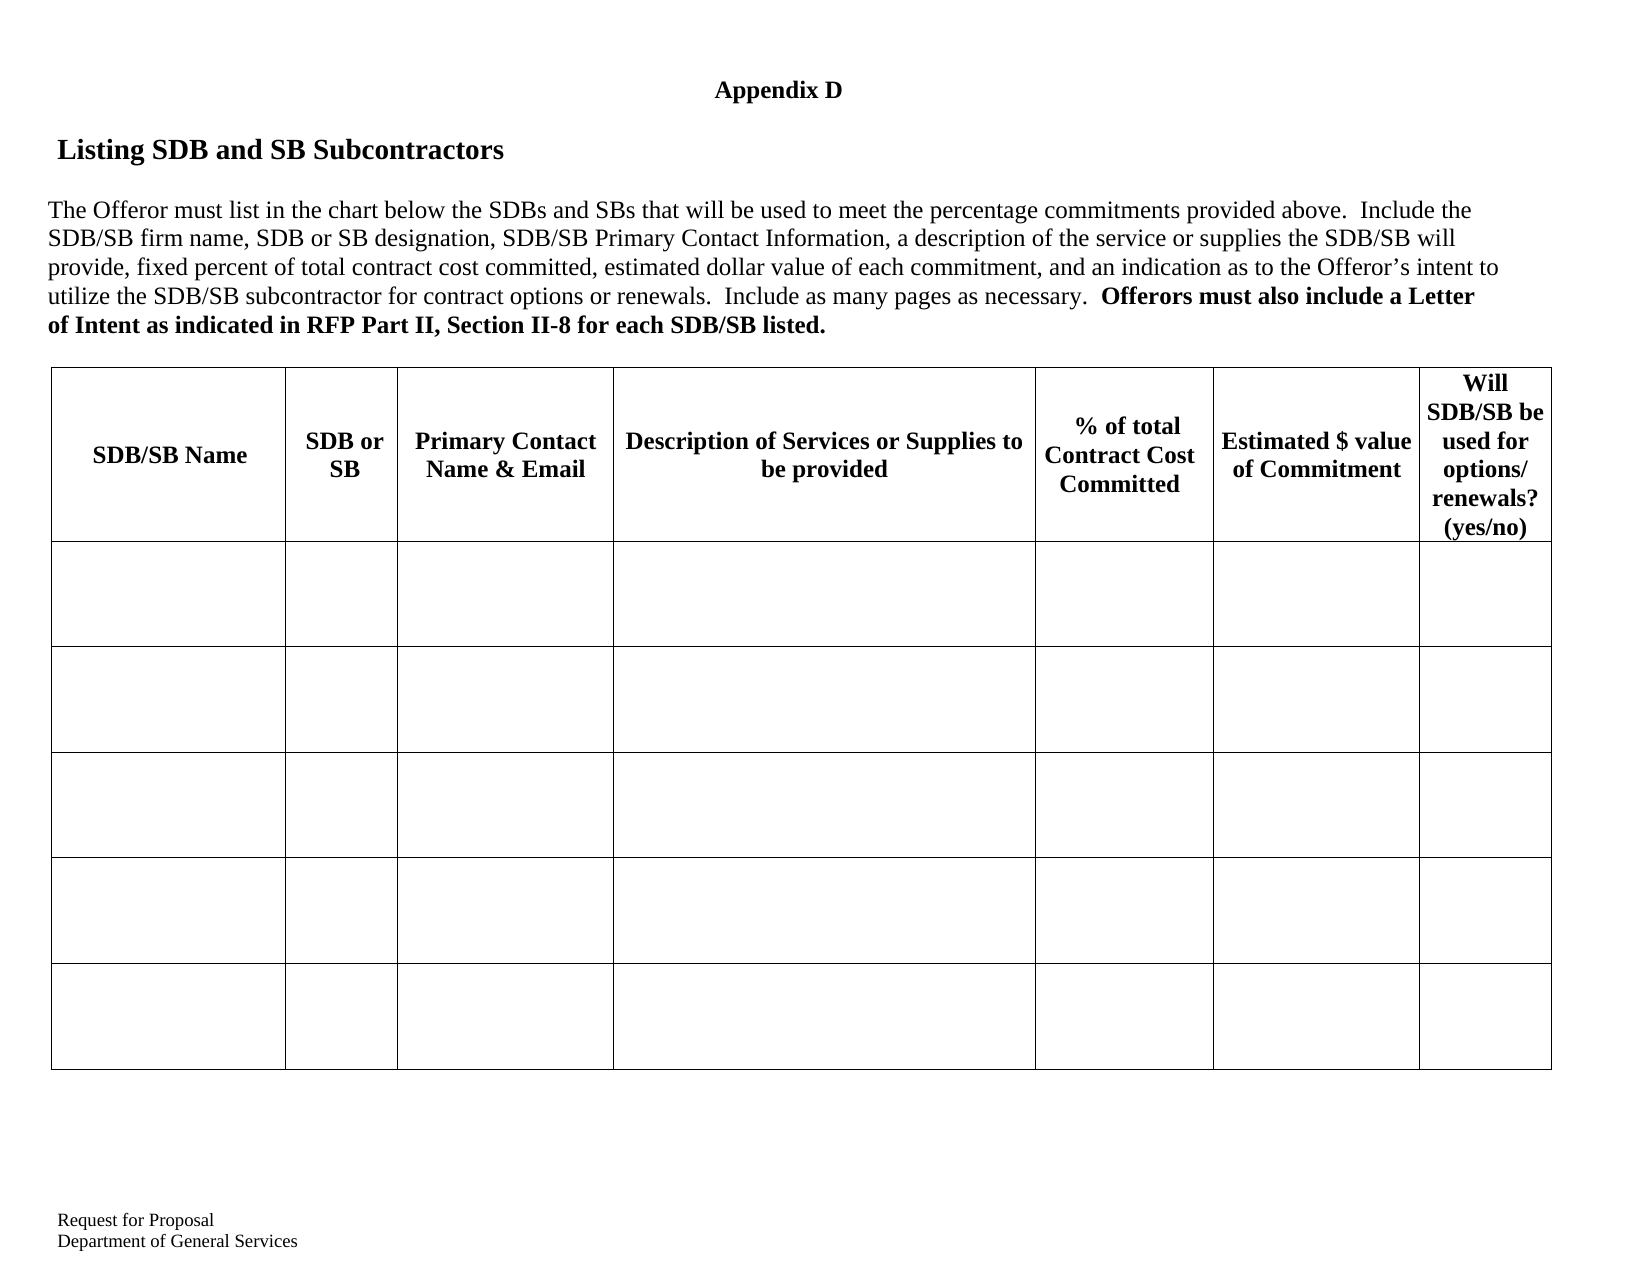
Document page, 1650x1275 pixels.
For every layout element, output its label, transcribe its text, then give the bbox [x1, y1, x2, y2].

table_cell [1036, 753, 1213, 857]
table_cell [52, 647, 285, 752]
table_cell [614, 647, 1035, 752]
table_cell [1420, 647, 1551, 752]
table_header Will SDB/SB be used for options/ renewals? (yes/no) [1420, 368, 1551, 541]
table_cell [1214, 753, 1419, 857]
table_header Estimated $ value of Commitment [1214, 368, 1419, 541]
table_cell [286, 753, 397, 857]
table_cell [398, 542, 613, 646]
table_header % of total Contract Cost Committed [1036, 368, 1213, 541]
table_cell [1036, 858, 1213, 962]
table_cell [1214, 647, 1419, 752]
table_cell [1214, 542, 1419, 646]
table_cell [286, 542, 397, 646]
table_cell [52, 964, 285, 1069]
table_cell [1214, 964, 1419, 1069]
table_cell [1036, 964, 1213, 1069]
table_cell [52, 858, 285, 962]
table_cell [398, 753, 613, 857]
table_cell [286, 858, 397, 962]
table_cell [286, 964, 397, 1069]
table_cell [614, 964, 1035, 1069]
table_cell [1036, 542, 1213, 646]
table_header SDB/SB Name [52, 368, 285, 541]
table_cell [286, 647, 397, 752]
table_cell [614, 858, 1035, 962]
table_cell [1420, 542, 1551, 646]
table_header Description of Services or Supplies to be provided [614, 368, 1035, 541]
table_header SDB or SB [286, 368, 397, 541]
text Listing SDB and SB Subcontractors [57, 132, 1500, 166]
text The Offeror must list in the chart below the SDBs and SBs that will be used to meet the percentage commitments provided above. Include the SDB/SB firm name, SDB or SB designation, SDB/SB Primary Contact Information, a description of the service or supplies the SDB/SB will provide, fixed percent of total contract cost committed, estimated dollar value of each commitment, and an indication as to the Offeror’s intent to utilize the SDB/SB subcontractor for contract options or renewals. Include as many pages as necessary. Offerors must also include a Letter of Intent as indicated in RFP Part II, Section II-8 for each SDB/SB listed. [48, 195, 1500, 338]
table_cell [398, 858, 613, 962]
table_cell [1420, 753, 1551, 857]
table_cell [614, 542, 1035, 646]
table_cell [1420, 858, 1551, 962]
table_cell [398, 647, 613, 752]
table_cell [398, 964, 613, 1069]
table_cell [52, 753, 285, 857]
table_header Primary Contact Name & Email [398, 368, 613, 541]
table_cell [1420, 964, 1551, 1069]
table_cell [614, 753, 1035, 857]
table_cell [1214, 858, 1419, 962]
table_cell [52, 542, 285, 646]
table_cell [1036, 647, 1213, 752]
